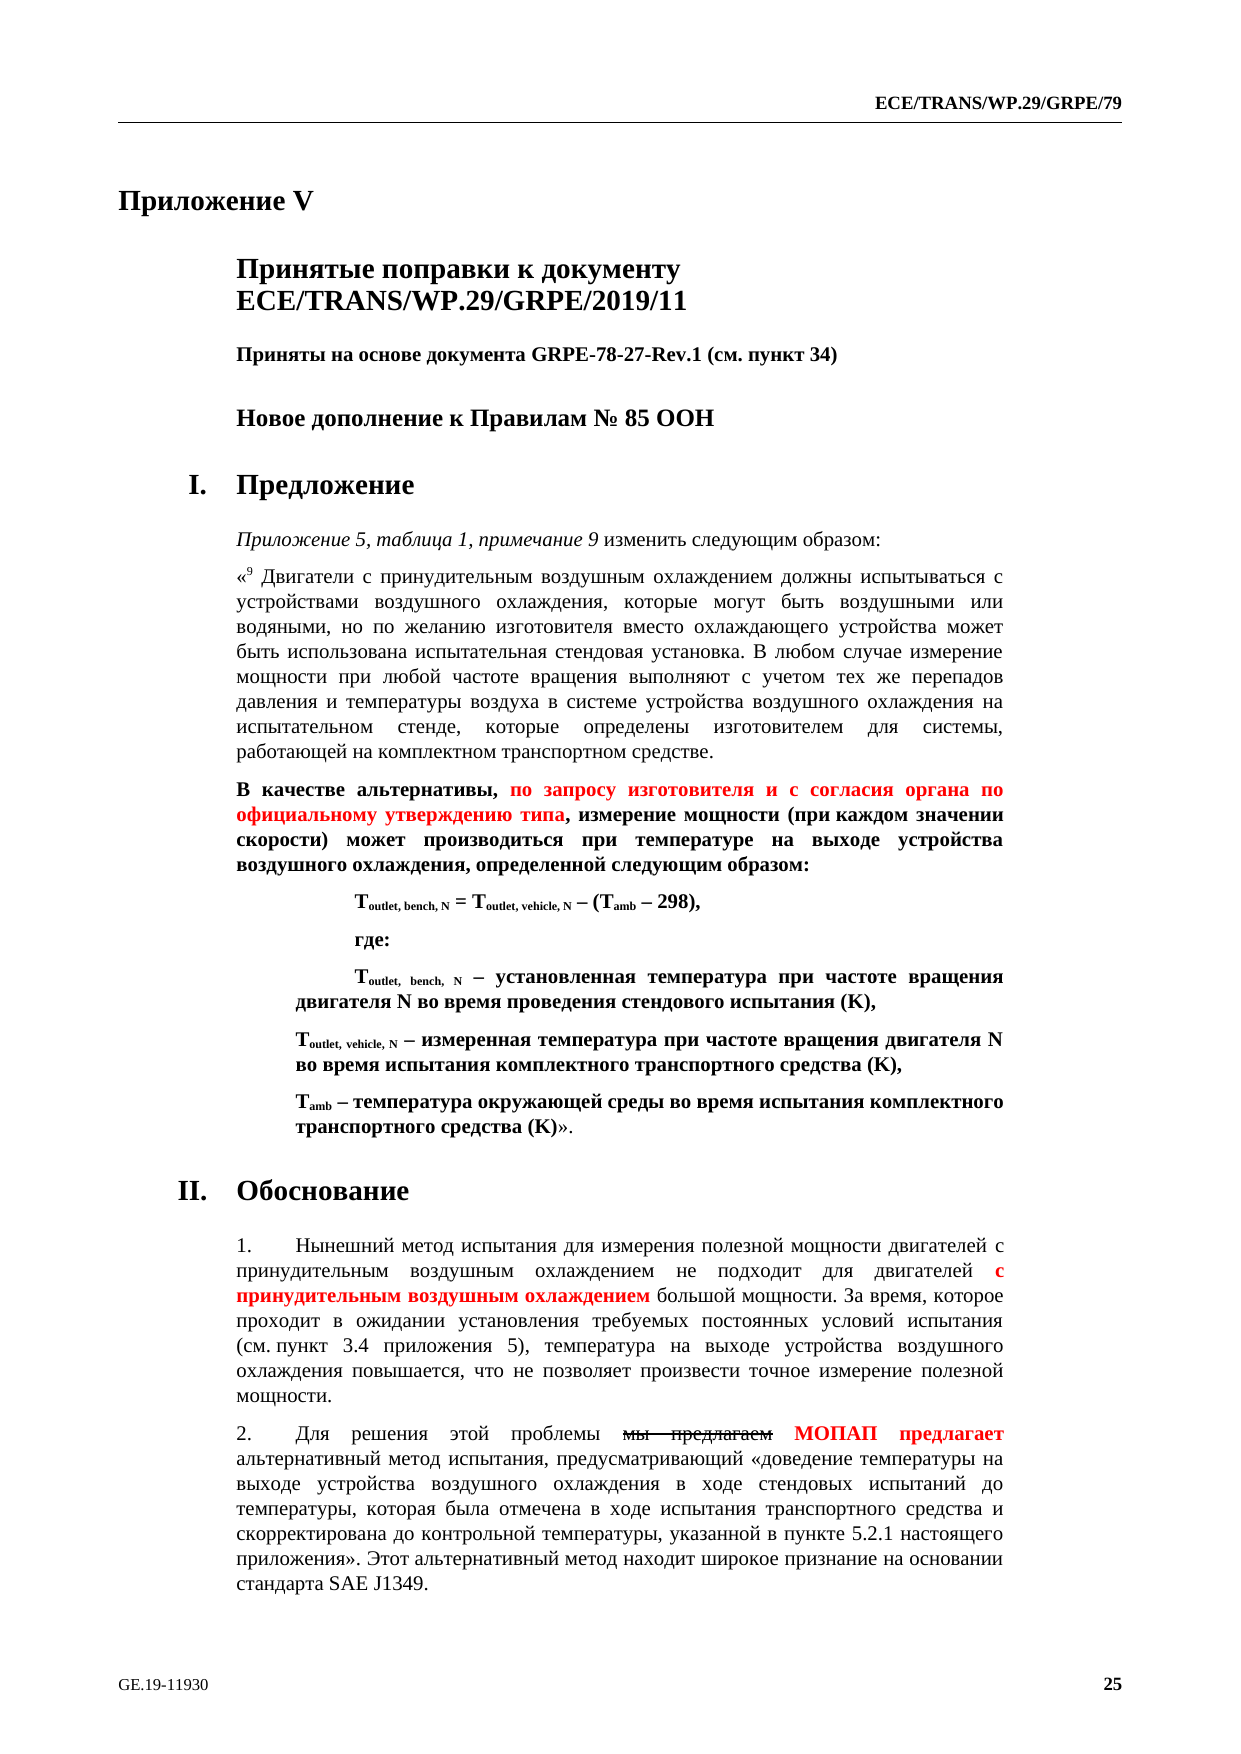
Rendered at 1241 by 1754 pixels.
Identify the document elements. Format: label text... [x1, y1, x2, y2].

text Toutlet, vehicle, N – измеренная температура при частоте вращения двигателя N во время испытания комплектного транспортного средства (K), [295, 1026, 1004, 1076]
text II. Обоснование [177, 1176, 1004, 1207]
text 1. Нынешний метод испытания для измерения полезной мощности двигателей с принудительным воздушным охлаждением не подходит для двигателей с принудительным воздушным охлаждением большой мощности. За время, которое проходит в ожидании установления требуемых постоянных условий испытания (см. пункт 3.4 приложения 5), температура на выходе устройства воздушного охлаждения повышается, что не позволяет произвести точное измерение полезной мощности. [236, 1232, 1004, 1407]
text Tamb – температура окружающей среды во время испытания комплектного транспортного средства (K)». [295, 1088, 1004, 1138]
text Принятые поправки к документу ECE/TRANS/WP.29/GRPE/2019/11 [118, 254, 1004, 316]
text 2. Для решения этой проблемы мы предлагаем МОПАП предлагает альтернативный метод испытания, предусматривающий «доведение температуры на выходе устройства воздушного охлаждения в ходе стендовых испытаний до температуры, которая была отмечена в ходе испытания транспортного средства и скорректирована до контрольной температуры, указанной в пункте 5.2.1 настоящего приложения». Этот альтернативный метод находит широкое признание на основании стандарта SAE J1349. [236, 1419, 1004, 1594]
text В качестве альтернативы, по запросу изготовителя и с согласия органа по официальному утверждению типа, измерение мощности (при каждом значении скорости) может производиться при температуре на выходе устройства воздушного охлаждения, определенной следующим образом: [236, 776, 1004, 876]
text Toutlet, bench, N = Toutlet, vehicle, N – (Tamb – 298), [295, 888, 1004, 913]
text I. Предложение [118, 469, 1004, 501]
text Toutlet, bench, N – установленная температура при частоте вращения двигателя N во время проведения стендового испытания (K), [295, 963, 1004, 1013]
text Приложение V [118, 185, 1004, 216]
text Приложение 5, таблица 1, примечание 9 изменить следующим образом: [236, 526, 1004, 551]
text где: [295, 926, 1004, 951]
text Приняты на основе документа GRPE-78-27-Rev.1 (см. пункт 34) [118, 341, 1004, 366]
text Новое дополнение к Правилам № 85 ООН [118, 404, 1004, 432]
text «9 Двигатели с принудительным воздушным охлаждением должны испытываться с устройствами воздушного охлаждения, которые могут быть воздушными или водяными, но по желанию изготовителя вместо охлаждающего устройства может быть использована испытательная стендовая установка. В любом случае измерение мощности при любой частоте вращения выполняют с учетом тех же перепадов давления и температуры воздуха в системе устройства воздушного охлаждения на испытательном стенде, которые определены изготовителем для системы, работающей на комплектном транспортном средстве. [236, 563, 1004, 763]
